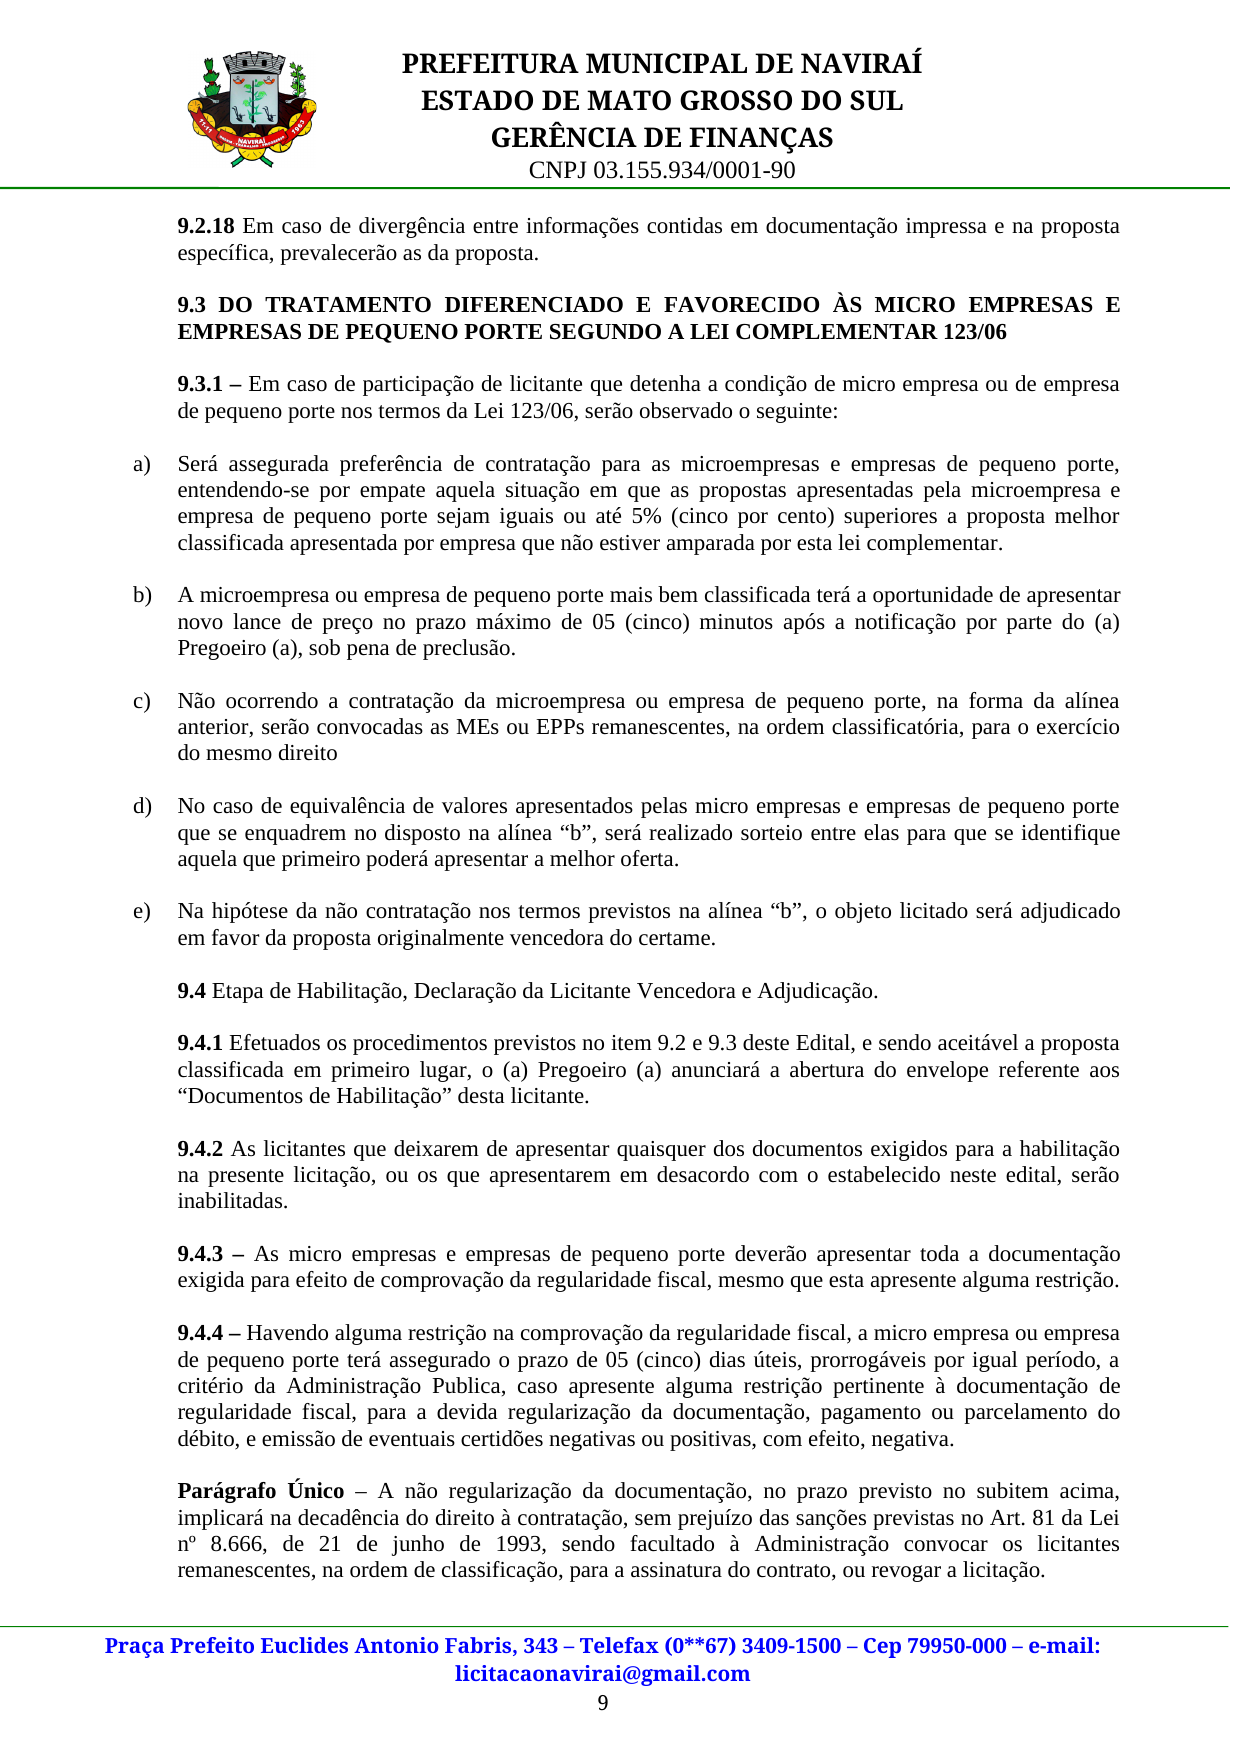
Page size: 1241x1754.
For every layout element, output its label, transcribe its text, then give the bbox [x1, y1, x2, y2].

text 9.4.4 – Havendo alguma restrição na comprovação da regularidade fiscal, a micro empresa ou empresa de pequeno porte terá assegurado o prazo de 05 (cinco) dias úteis, prorrogáveis por igual período, a critério da Administração Publica, caso apresente alguma restrição pertinente à documentação de regularidade fiscal, para a devida regularização da documentação, pagamento ou parcelamento do débito, e emissão de eventuais certidões negativas ou positivas, com efeito, negativa. [177, 1319, 1122, 1451]
text Parágrafo Único – A não regularização da documentação, no prazo previsto no subitem acima, implicará na decadência do direito à contratação, sem prejuízo das sanções previstas no Art. 81 da Lei nº 8.666, de 21 de junho de 1993, sendo facultado à Administração convocar os licitantes remanescentes, na ordem de classificação, para a assinatura do contrato, ou revogar a licitação. [177, 1477, 1122, 1583]
text 9.2.18 Em caso de divergência entre informações contidas em documentação impressa e na proposta específica, prevalecerão as da proposta. [177, 212, 1122, 265]
text 9.3 DO TRATAMENTO DIFERENCIADO E FAVORECIDO ÀS MICRO EMPRESAS E EMPRESAS DE PEQUENO PORTE SEGUNDO A LEI COMPLEMENTAR 123/06 [177, 291, 1122, 344]
text 9.3.1 – Em caso de participação de licitante que detenha a condição de micro empresa ou de empresa de pequeno porte nos termos da Lei 123/06, serão observado o seguinte: [177, 371, 1122, 423]
text 9.4.2 As licitantes que deixarem de apresentar quaisquer dos documentos exigidos para a habilitação na presente licitação, ou os que apresentarem em desacordo com o estabelecido neste edital, serão inabilitadas. [177, 1135, 1122, 1214]
list A microempresa ou empresa de pequeno porte mais bem classificada terá a oportunidade de apresentar novo lance de preço no prazo máximo de 05 (cinco) minutos após a notificação por parte do (a) Pregoeiro (a), sob pena de preclusão. [133, 581, 1122, 660]
list Será assegurada preferência de contratação para as microempresas e empresas de pequeno porte, entendendo-se por empate aquela situação em que as propostas apresentadas pela microempresa e empresa de pequeno porte sejam iguais ou até 5% (cinco por cento) superiores a proposta melhor classificada apresentada por empresa que não estiver amparada por esta lei complementar. [133, 449, 1122, 555]
list Na hipótese da não contratação nos termos previstos na alínea “b”, o objeto licitado será adjudicado em favor da proposta originalmente vencedora do certame. [133, 898, 1122, 950]
text 9.4.3 – As micro empresas e empresas de pequeno porte deverão apresentar toda a documentação exigida para efeito de comprovação da regularidade fiscal, mesmo que esta apresente alguma restrição. [177, 1240, 1122, 1293]
list No caso de equivalência de valores apresentados pelas micro empresas e empresas de pequeno porte que se enquadrem no disposto na alínea “b”, será realizado sorteio entre elas para que se identifique aquela que primeiro poderá apresentar a melhor oferta. [133, 792, 1122, 871]
text 9.4 Etapa de Habilitação, Declaração da Licitante Vencedora e Adjudicação. [177, 977, 1122, 1003]
text 9.4.1 Efetuados os procedimentos previstos no item 9.2 e 9.3 deste Edital, e sendo aceitável a proposta classificada em primeiro lugar, o (a) Pregoeiro (a) anunciará a abertura do envelope referente aos “Documentos de Habilitação” desta licitante. [177, 1029, 1122, 1108]
picture [187, 51, 317, 168]
list Não ocorrendo a contratação da microempresa ou empresa de pequeno porte, na forma da alínea anterior, serão convocadas as MEs ou EPPs remanescentes, na ordem classificatória, para o exercício do mesmo direito [133, 687, 1122, 766]
